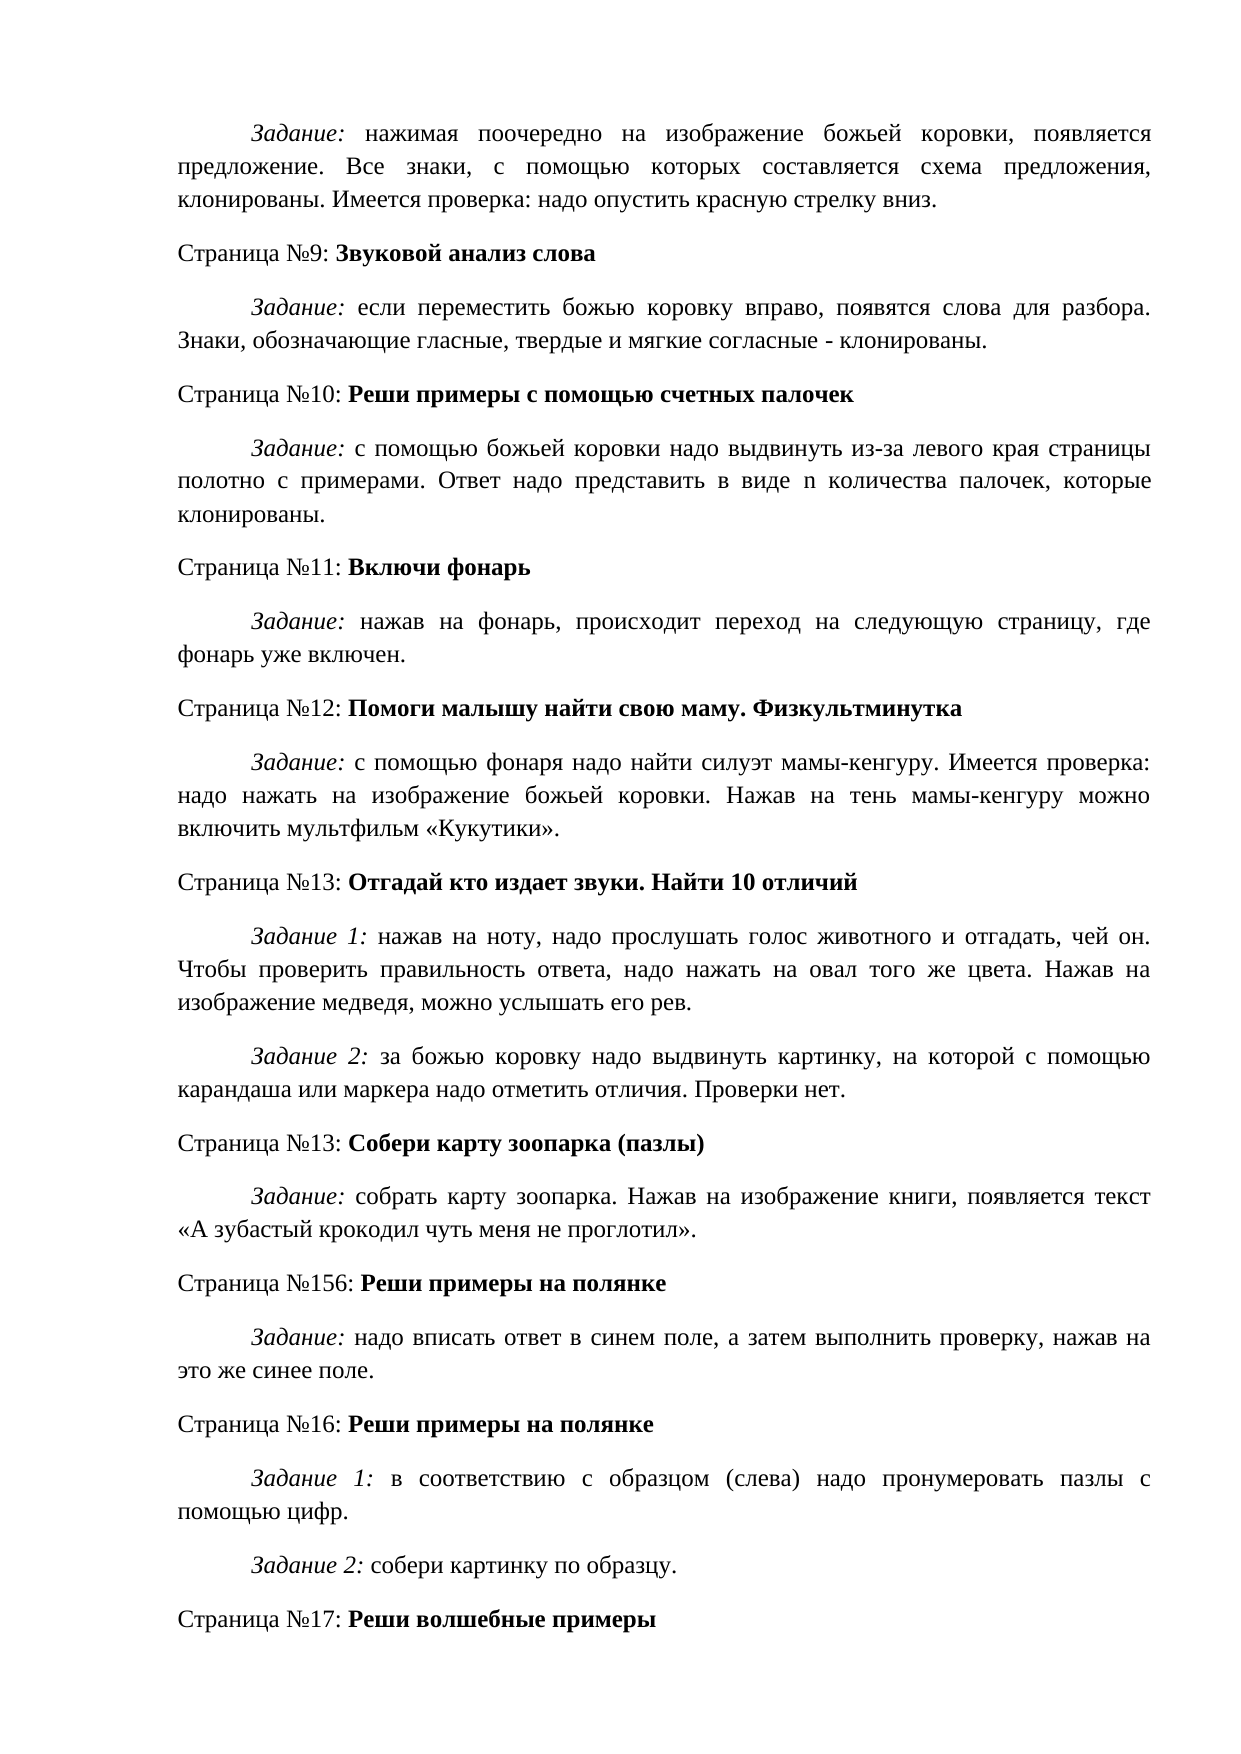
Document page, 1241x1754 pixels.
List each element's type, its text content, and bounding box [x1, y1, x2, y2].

text Задание: надо вписать ответ в синем поле, а затем выполнить проверку, нажав на это же синее поле. [177, 1322, 1152, 1384]
text Задание 1: нажав на ноту, надо прослушать голос животного и отгадать, чей он. Чтобы проверить правильность ответа, надо нажать на овал того же цвета. Нажав на изображение медведя, можно услышать его рев. [177, 921, 1152, 1016]
text Страница №17: Реши волшебные примеры [177, 1604, 1152, 1632]
text Задание: с помощью божьей коровки надо выдвинуть из-за левого края страницы полотно с примерами. Ответ надо представить в виде n количества палочек, которые клонированы. [177, 433, 1152, 527]
text Страница №13: Собери карту зоопарка (пазлы) [177, 1128, 1152, 1156]
text Страница №12: Помоги малышу найти свою маму. Физкультминутка [177, 693, 1152, 722]
text Задание: если переместить божью коровку вправо, появятся слова для разбора. Знаки, обозначающие гласные, твердые и мягкие согласные - клонированы. [177, 292, 1152, 354]
text Страница №9: Звуковой анализ слова [177, 238, 1152, 267]
text Задание 2: за божью коровку надо выдвинуть картинку, на которой с помощью карандаша или маркера надо отметить отличия. Проверки нет. [177, 1041, 1152, 1102]
text Страница №13: Отгадай кто издает звуки. Найти 10 отличий [177, 867, 1152, 896]
text Задание: с помощью фонаря надо найти силуэт мамы-кенгуру. Имеется проверка: надо нажать на изображение божьей коровки. Нажав на тень мамы-кенгуру можно включить мультфильм «Кукутики». [177, 747, 1152, 842]
text Страница №10: Реши примеры с помощью счетных палочек [177, 379, 1152, 407]
text Страница №156: Реши примеры на полянке [177, 1268, 1152, 1297]
text Страница №11: Включи фонарь [177, 552, 1152, 581]
text Страница №16: Реши примеры на полянке [177, 1409, 1152, 1438]
text Задание: собрать карту зоопарка. Нажав на изображение книги, появляется текст «А зубастый крокодил чуть меня не проглотил». [177, 1181, 1152, 1243]
text Задание: нажимая поочередно на изображение божьей коровки, появляется предложение. Все знаки, с помощью которых составляется схема предложения, клонированы. Имеется проверка: надо опустить красную стрелку вниз. [177, 118, 1152, 213]
text Задание 2: собери картинку по образцу. [177, 1550, 1152, 1578]
text Задание: нажав на фонарь, происходит переход на следующую страницу, где фонарь уже включен. [177, 606, 1152, 668]
text Задание 1: в соответствию с образцом (слева) надо пронумеровать пазлы с помощью цифр. [177, 1463, 1152, 1525]
